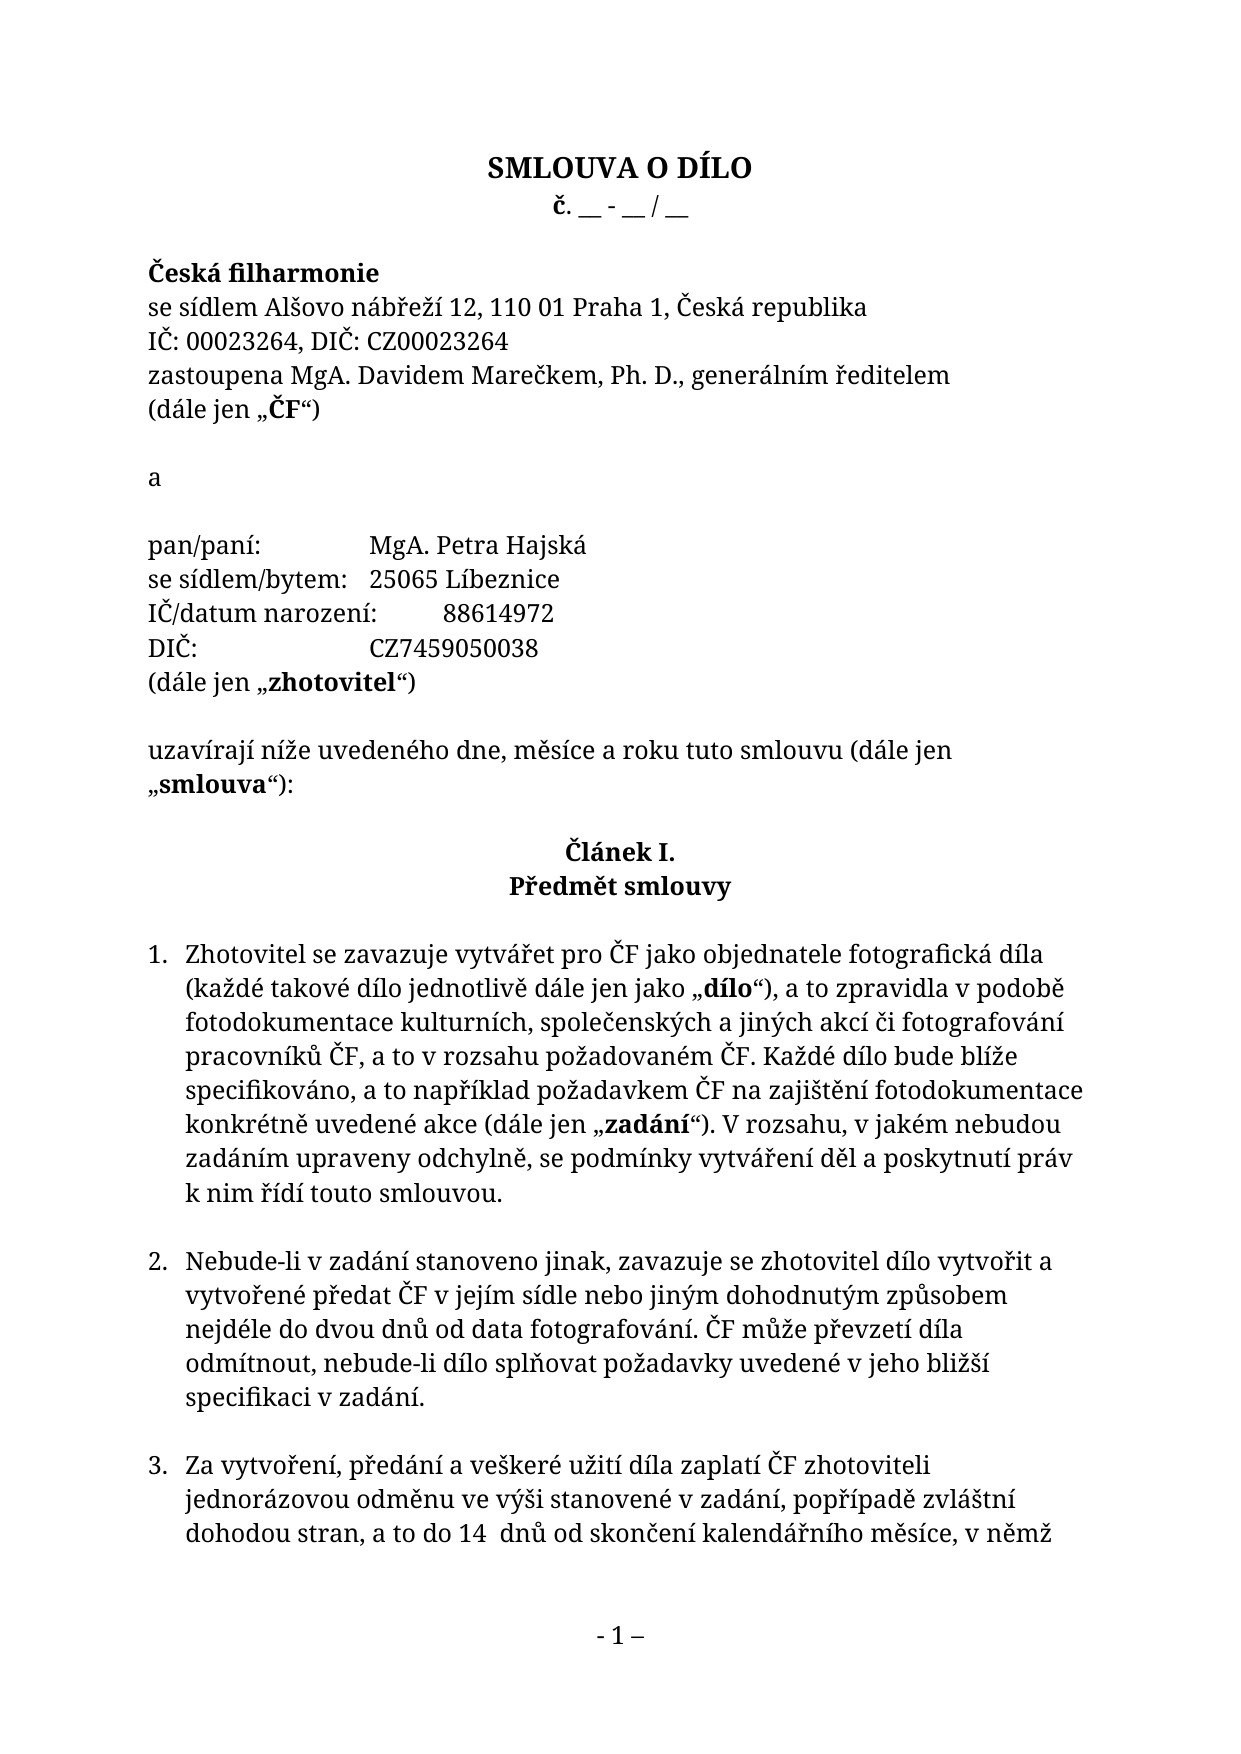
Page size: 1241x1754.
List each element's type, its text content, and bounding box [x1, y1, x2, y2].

text zastoupena MgA. Davidem Marečkem, Ph. D., generálním ředitelem [148, 358, 1092, 392]
text IČ: 00023264, DIČ: CZ00023264 [148, 324, 1092, 358]
text se sídlem/bytem: 25065 Líbeznice [148, 562, 1092, 596]
text (dále jen „ČF“) [148, 392, 1092, 426]
text se sídlem Alšovo nábřeží 12, 110 01 Praha 1, Česká republika [148, 289, 1092, 324]
text DIČ: CZ7459050038 [148, 630, 1092, 664]
text uzavírají níže uvedeného dne, měsíce a roku tuto smlouvu (dále jen „smlouva“): [148, 732, 1092, 801]
text Článek I. [148, 834, 1092, 869]
text (dále jen „zhotovitel“) [148, 664, 1092, 698]
text SMLOUVA O DÍLO [148, 148, 1092, 187]
text IČ/datum narození: 88614972 [148, 596, 1092, 630]
text a [148, 460, 1092, 494]
list Nebude-li v zadání stanoveno jinak, zavazuje se zhotovitel dílo vytvořit a vytvořené předat ČF v jejím sídle nebo jiným dohodnutým způsobem nejdéle do dvou dnů od data fotografování. ČF může převzetí díla odmítnout, nebude-li dílo splňovat požadavky uvedené v jeho bližší specifikaci v zadání. [148, 1243, 1092, 1414]
text pan/paní: MgA. Petra Hajská [148, 528, 1092, 562]
text č. __ - __ / __ [148, 187, 1092, 221]
text Předmět smlouvy [148, 869, 1092, 903]
list Zhotovitel se zavazuje vytvářet pro ČF jako objednatele fotografická díla (každé takové dílo jednotlivě dále jen jako „dílo“), a to zpravidla v podobě fotodokumentace kulturních, společenských a jiných akcí či fotografování pracovníků ČF, a to v rozsahu požadovaném ČF. Každé dílo bude blíže specifikováno, a to například požadavkem ČF na zajištění fotodokumentace konkrétně uvedené akce (dále jen „zadání“). V rozsahu, v jakém nebudou zadáním upraveny odchylně, se podmínky vytváření děl a poskytnutí práv k nim řídí touto smlouvou. [148, 937, 1092, 1209]
text Česká filharmonie [148, 256, 1092, 289]
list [148, 1448, 1092, 1550]
